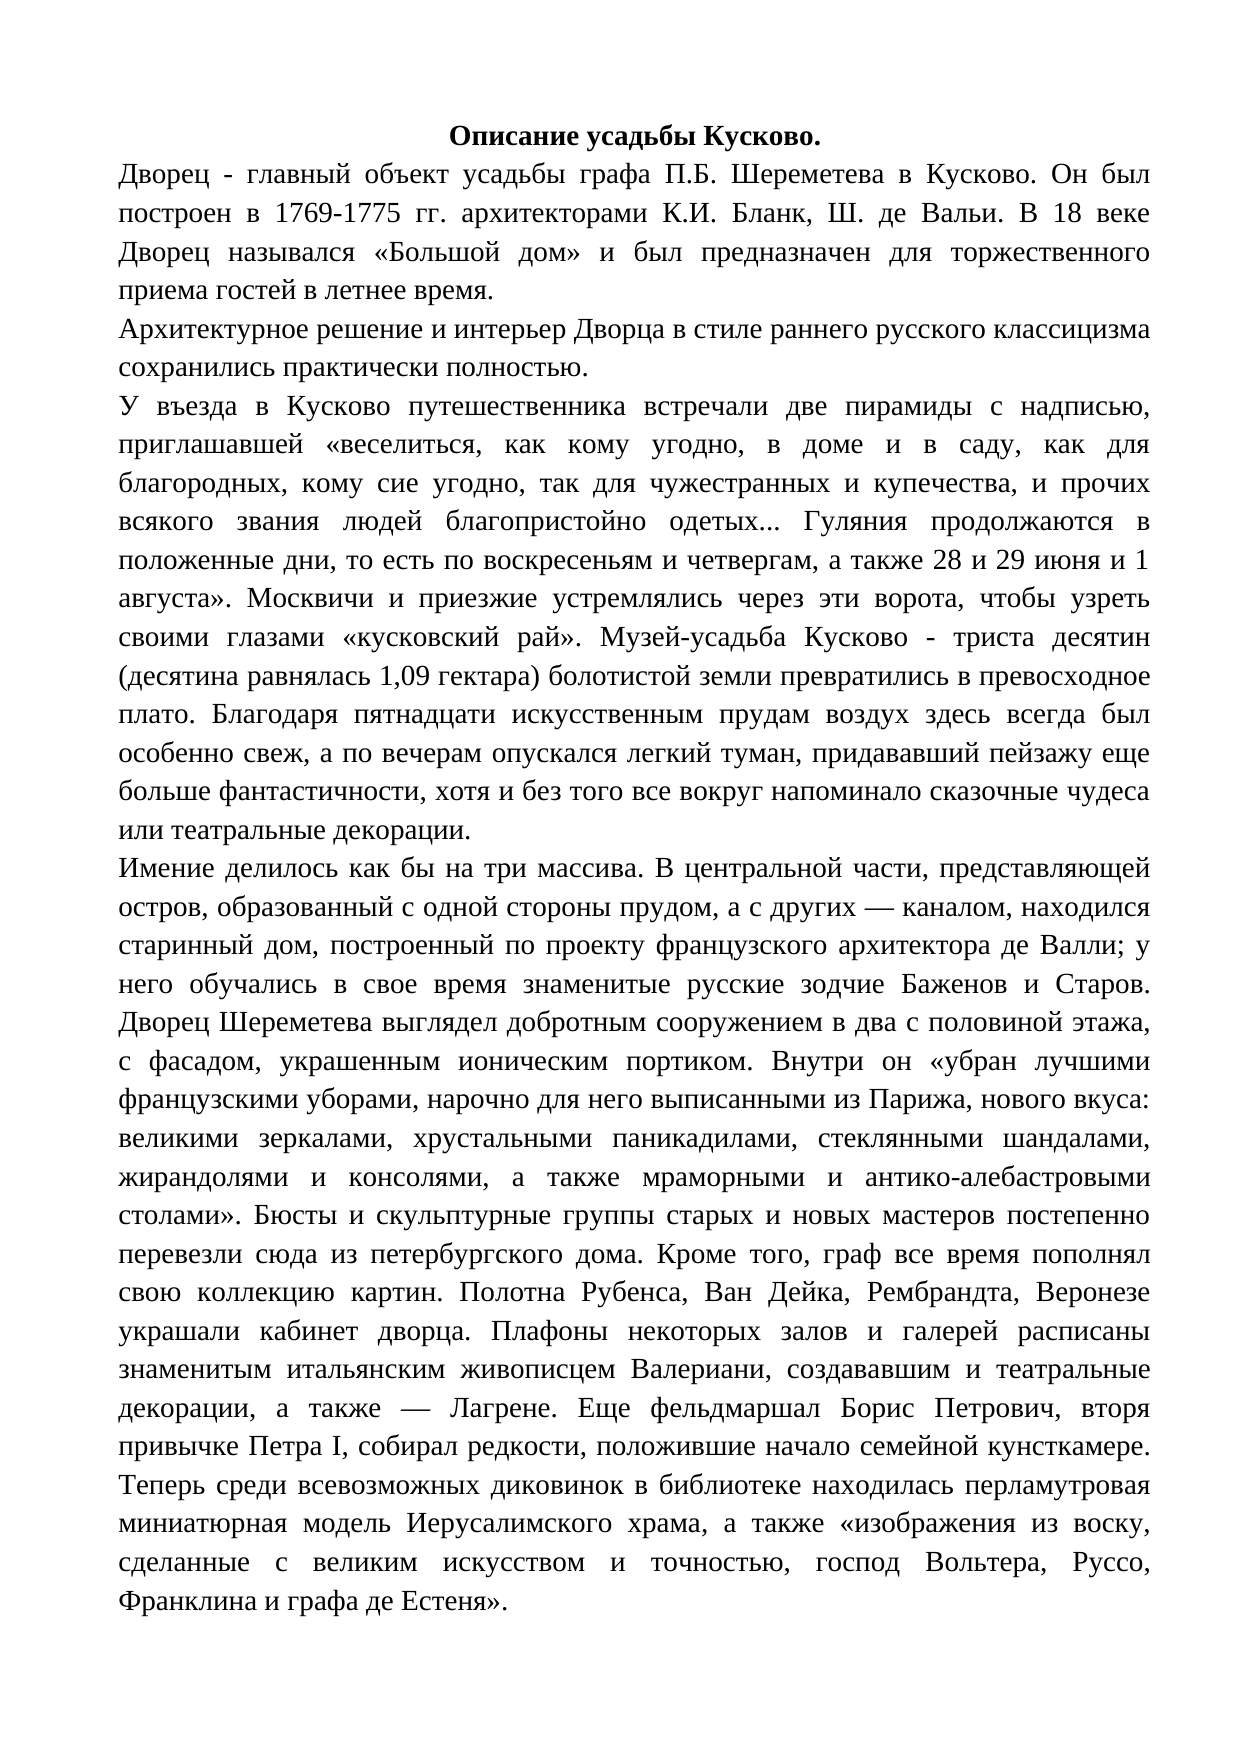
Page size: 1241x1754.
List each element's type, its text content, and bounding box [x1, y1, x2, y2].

text У въезда в Кусково путешественника встречали две пирамиды с надписью, приглашавшей «веселиться, как кому угодно, в доме и в саду, как для благородных, кому сие угодно, так для чужестранных и купечества, и прочих всякого звания людей благопристойно одетых... Гуляния продолжаются в положенные дни, то есть по воскресеньям и четвергам, а также 28 и 29 июня и 1 августа». Москвичи и приезжие устремлялись через эти ворота, чтобы узреть своими глазами «кусковский рай». Музей-усадьба Кусково - триста десятин (десятина равнялась 1,09 гектара) болотистой земли превратились в превосходное плато. Благодаря пятнадцати искусственным прудам воздух здесь всегда был особенно свеж, а по вечерам опускался легкий туман, придававший пейзажу еще больше фантастичности, хотя и без того все вокруг напоминало сказочные чудеса или театральные декорации. [118, 388, 1152, 845]
text Архитектурное решение и интерьер Дворца в стиле раннего русского классицизма сохранились практически полностью. [118, 311, 1152, 383]
text Дворец - главный объект усадьбы графа П.Б. Шереметева в Кусково. Он был построен в 1769-1775 гг. архитекторами К.И. Бланк, Ш. де Вальи. В 18 веке Дворец назывался «Большой дом» и был предназначен для торжественного приема гостей в летнее время. [118, 157, 1152, 306]
text Имение делилось как бы на три массива. В центральной части, представляющей остров, образованный с одной стороны прудом, а с других — каналом, находился старинный дом, построенный по проекту французского архитектора де Валли; у него обучались в свое время знаменитые русские зодчие Баженов и Старов. Дворец Шереметева выглядел добротным сооружением в два с половиной этажа, с фасадом, украшенным ионическим портиком. Внутри он «убран лучшими французскими уборами, нарочно для него выписанными из Парижа, нового вкуса: великими зеркалами, хрустальными паникадилами, стеклянными шандалами, жирандолями и консолями, а также мраморными и антико-алебастровыми столами». Бюсты и скульптурные группы старых и новых мастеров постепенно перевезли сюда из петербургского дома. Кроме того, граф все время пополнял свою коллекцию картин. Полотна Рубенса, Ван Дейка, Рембрандта, Веронезе украшали кабинет дворца. Плафоны некоторых залов и галерей расписаны знаменитым итальянским живописцем Валериани, создававшим и театральные декорации, а также — Лагрене. Еще фельдмаршал Борис Петрович, вторя привычке Петра I, собирал редкости, положившие начало семейной кунсткамере. Теперь среди всевозможных диковинок в библиотеке находилась перламутровая миниатюрная модель Иерусалимского храма, а также «изображения из воску, сделанные с великим искусством и точностью, господ Вольтера, Руссо, Франклина и графа де Естеня». [118, 850, 1152, 1616]
text Описание усадьбы Кусково. [118, 118, 1152, 152]
